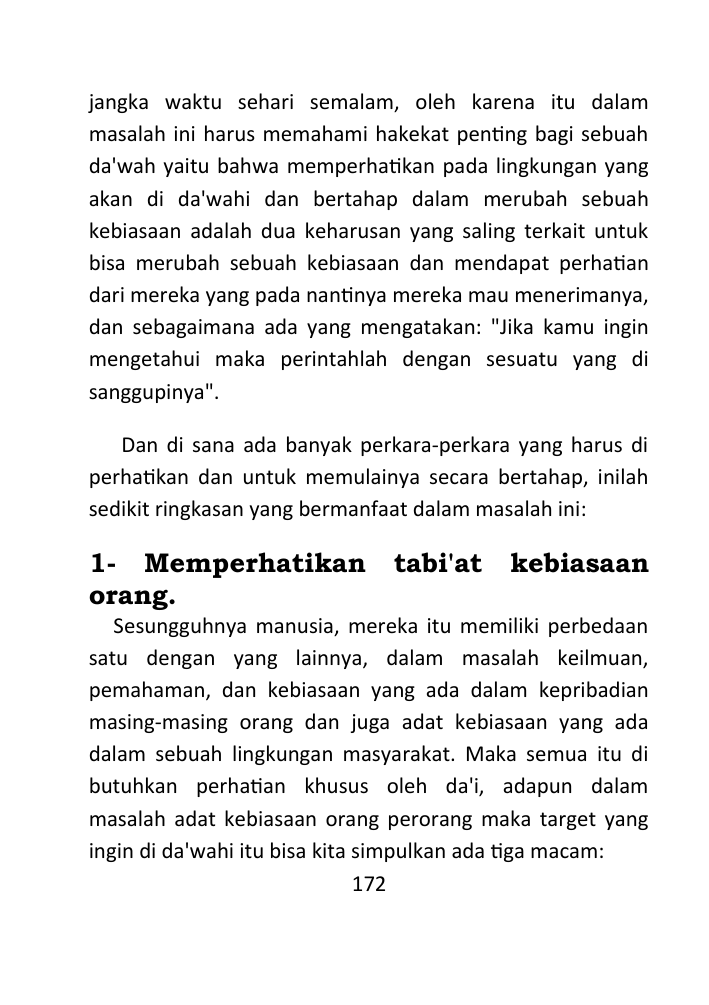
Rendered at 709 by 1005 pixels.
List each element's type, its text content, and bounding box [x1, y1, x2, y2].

text 1- Memperhatikan tabi'at kebiasaan orang. [88, 547, 650, 611]
text Dan di sana ada banyak perkara-perkara yang harus di perhatikan dan untuk memulainya secara bertahap, inilah sedikit ringkasan yang bermanfaat dalam masalah ini: [88, 430, 650, 522]
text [88, 87, 650, 405]
text Sesungguhnya manusia, mereka itu memiliki perbedaan satu dengan yang lainnya, dalam masalah keilmuan, pemahaman, dan kebiasaan yang ada dalam kepribadian masing-masing orang dan juga adat kebiasaan yang ada dalam sebuah lingkungan masyarakat. Maka semua itu di butuhkan perhatian khusus oleh da'i, adapun dalam masalah adat kebiasaan orang perorang maka target yang ingin di da'wahi itu bisa kita simpulkan ada tiga macam: [88, 611, 650, 864]
